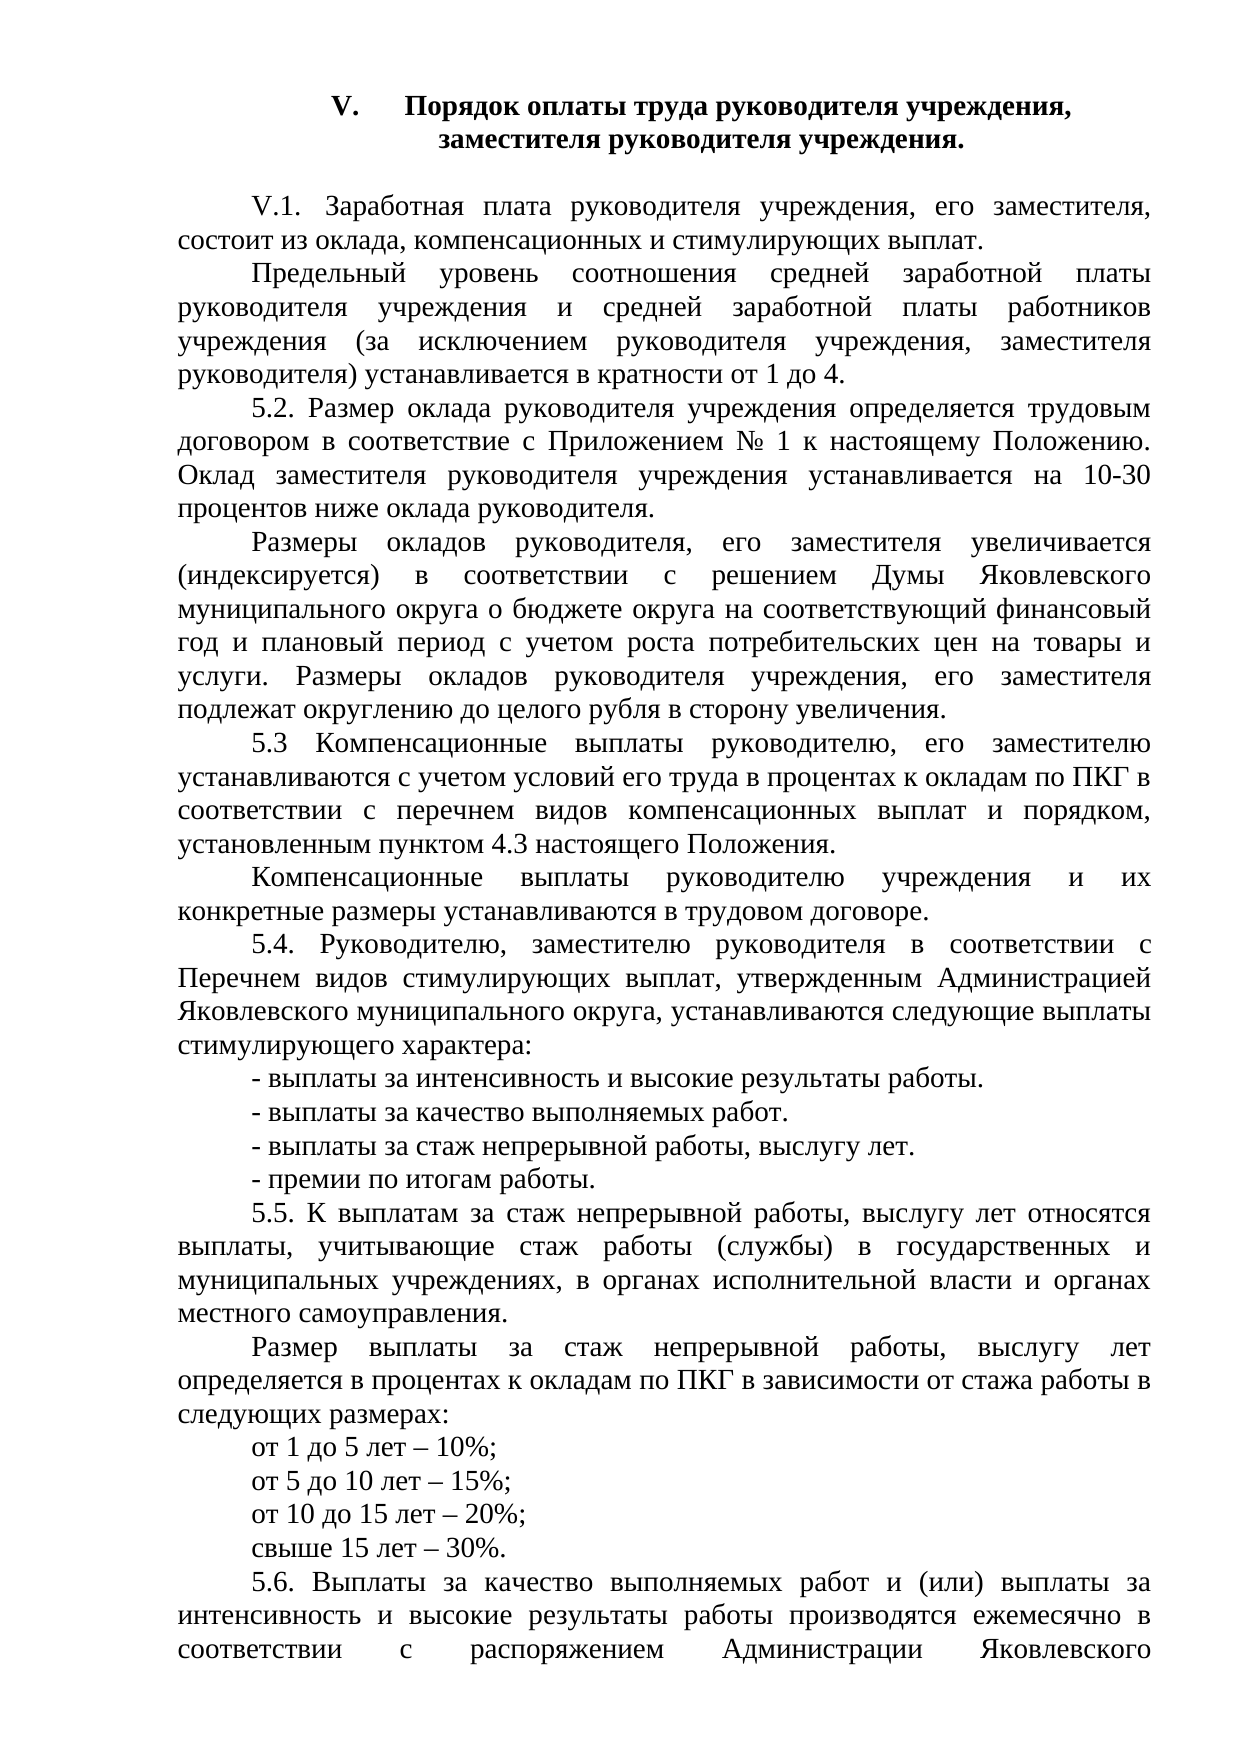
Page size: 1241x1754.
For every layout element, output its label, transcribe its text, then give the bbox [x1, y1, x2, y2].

text - выплаты за стаж непрерывной работы, выслугу лет. [177, 1128, 1152, 1161]
text - премии по итогам работы. [177, 1161, 1152, 1195]
list Порядок оплаты труда руководителя учреждения, [177, 88, 1152, 121]
text свыше 15 лет – 30%. [177, 1530, 1152, 1564]
text 5.4. Руководителю, заместителю руководителя в соответствии с Перечнем видов стимулирующих выплат, утвержденным Администрацией Яковлевского муниципального округа, устанавливаются следующие выплаты стимулирующего характера: [177, 926, 1152, 1061]
text Размеры окладов руководителя, его заместителя увеличивается (индексируется) в соответствии с решением Думы Яковлевского муниципального округа о бюджете округа на соответствующий финансовый год и плановый период с учетом роста потребительских цен на товары и услуги. Размеры окладов руководителя учреждения, его заместителя подлежат округлению до целого рубля в сторону увеличения. [177, 524, 1152, 725]
text 5.3 Компенсационные выплаты руководителю, его заместителю устанавливаются с учетом условий его труда в процентах к окладам по ПКГ в соответствии с перечнем видов компенсационных выплат и порядком, установленным пунктом 4.3 настоящего Положения. [177, 725, 1152, 859]
text Компенсационные выплаты руководителю учреждения и их конкретные размеры устанавливаются в трудовом договоре. [177, 859, 1152, 926]
list Заработная плата руководителя учреждения, его заместителя, состоит из оклада, компенсационных и стимулирующих выплат. [177, 188, 1152, 256]
text от 10 до 15 лет – 20%; [177, 1497, 1152, 1530]
text от 5 до 10 лет – 15%; [177, 1463, 1152, 1497]
text Предельный уровень соотношения средней заработной платы руководителя учреждения и средней заработной платы работников учреждения (за исключением руководителя учреждения, заместителя руководителя) устанавливается в кратности от 1 до 4. [177, 256, 1152, 390]
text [177, 1564, 1152, 1664]
text заместителя руководителя учреждения. [177, 121, 1152, 155]
text 5.2. Размер оклада руководителя учреждения определяется трудовым договором в соответствие с Приложением № 1 к настоящему Положению. Оклад заместителя руководителя учреждения устанавливается на 10-30 процентов ниже оклада руководителя. [177, 390, 1152, 524]
text Размер выплаты за стаж непрерывной работы, выслугу лет определяется в процентах к окладам по ПКГ в зависимости от стажа работы в следующих размерах: [177, 1329, 1152, 1429]
text - выплаты за интенсивность и высокие результаты работы. [177, 1061, 1152, 1094]
text от 1 до 5 лет – 10%; [177, 1429, 1152, 1463]
text 5.5. К выплатам за стаж непрерывной работы, выслугу лет относятся выплаты, учитывающие стаж работы (службы) в государственных и муниципальных учреждениях, в органах исполнительной власти и органах местного самоуправления. [177, 1195, 1152, 1329]
text - выплаты за качество выполняемых работ. [177, 1094, 1152, 1128]
